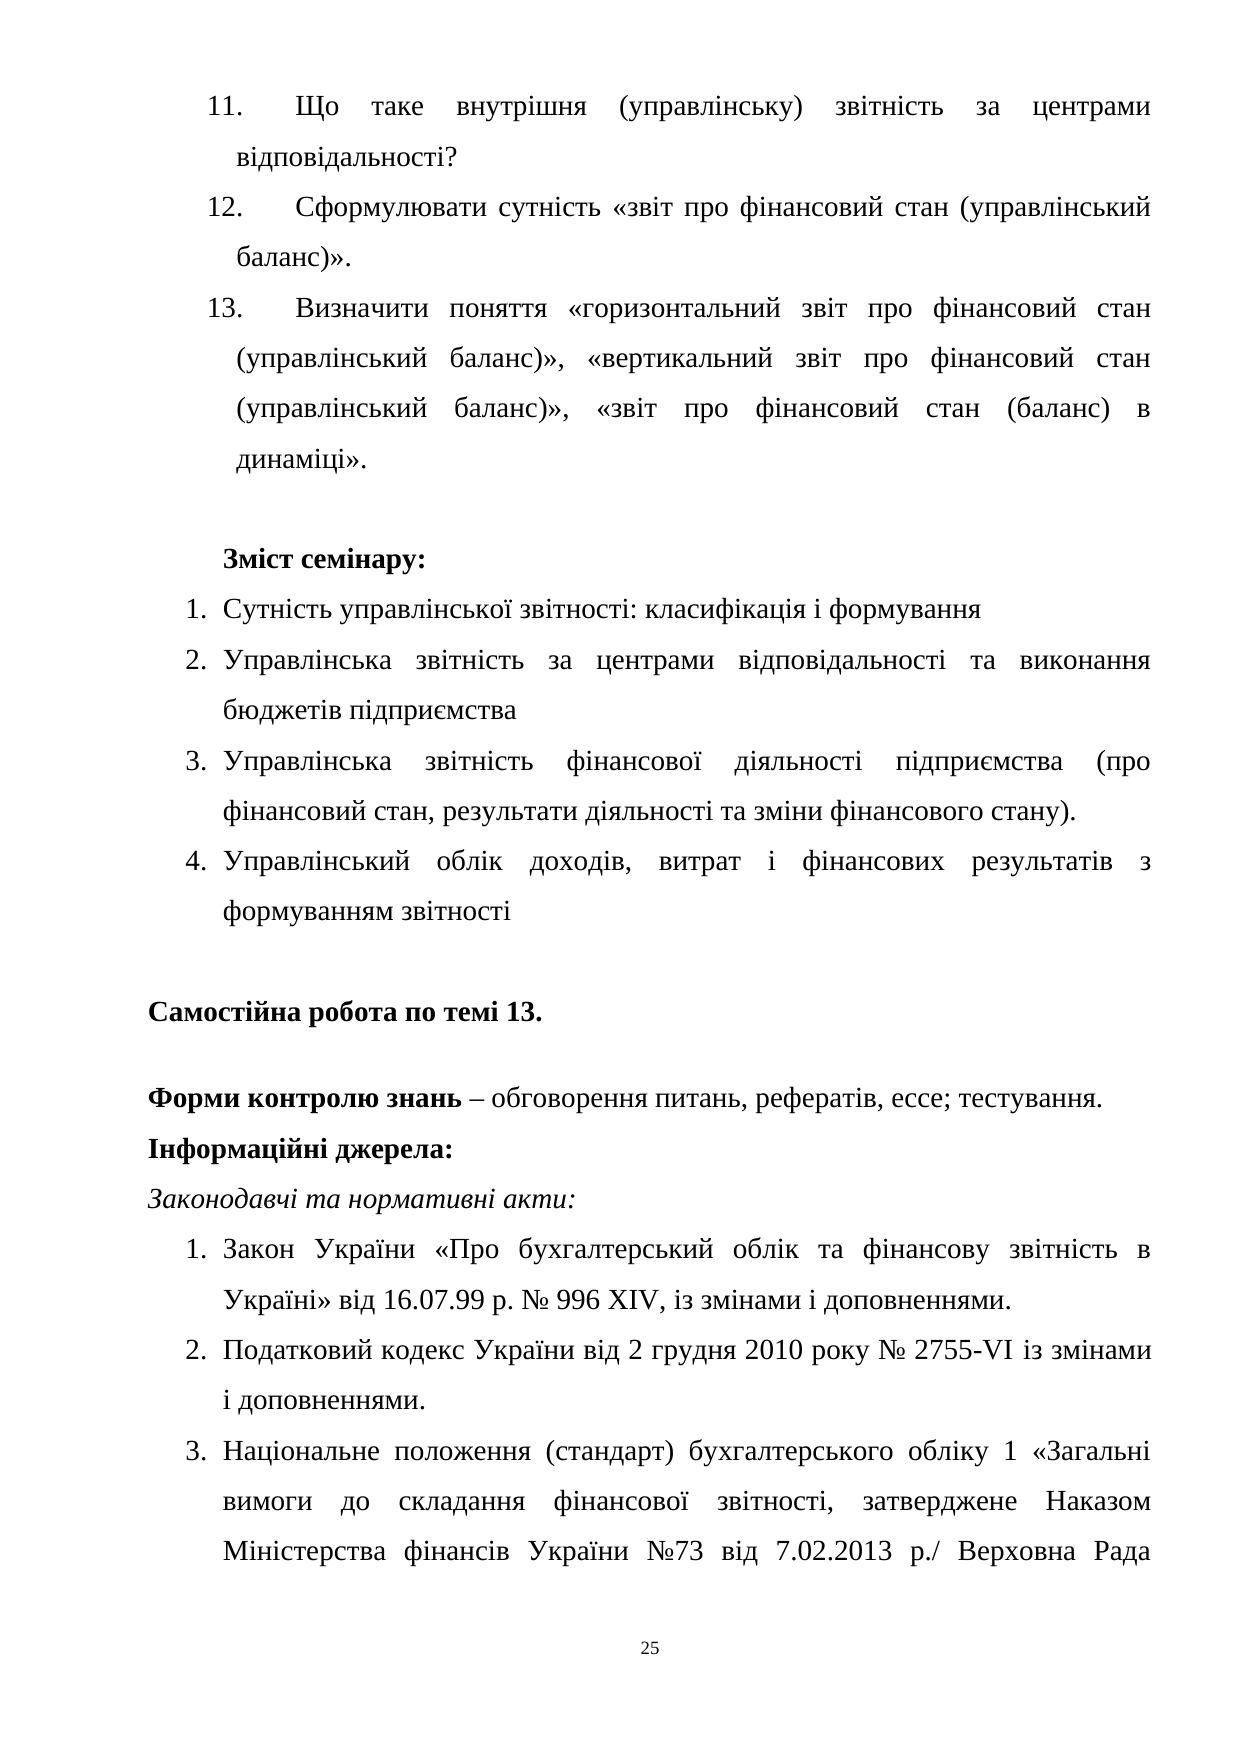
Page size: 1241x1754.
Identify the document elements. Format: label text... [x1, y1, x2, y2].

text Самостійна робота по темі 13. [148, 994, 1152, 1028]
list Податковий кодекс України від 2 грудня 2010 року № 2755-VI із змінами і доповненнями. [185, 1332, 1152, 1416]
list Управлінський облік доходів, витрат і фінансових результатів з формуванням звітності [185, 843, 1152, 927]
text Форми контролю знань – обговорення питань, рефератів, ессе; тестування. [148, 1081, 1152, 1114]
list Сутність управлінської звітності: класифікація і формування [185, 592, 1152, 625]
text Інформаційні джерела: [148, 1131, 1152, 1164]
list Що таке внутрішня (управлінську) звітність за центрами відповідальності? [207, 88, 1152, 172]
list Сформулювати сутність «звіт про фінансовий стан (управлінський баланс)». [207, 189, 1152, 273]
list Управлінська звітність за центрами відповідальності та виконання бюджетів підприємства [185, 642, 1152, 726]
list Управлінська звітність фінансової діяльності підприємства (про фінансовий стан, результати діяльності та зміни фінансового стану). [185, 743, 1152, 826]
text Законодавчі та нормативні акти: [148, 1181, 1152, 1215]
title Зміст семінару: [223, 541, 1152, 575]
list Визначити поняття «горизонтальний звіт про фінансовий стан (управлінський баланс)», «вертикальний звіт про фінансовий стан (управлінський баланс)», «звіт про фінансовий стан (баланс) в динаміці». [207, 290, 1152, 474]
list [185, 1433, 1152, 1567]
list Закон України «Про бухгалтерський облік та фінансову звітність в Україні» від 16.07.99 р. № 996 XIV, із змінами і доповненнями. [185, 1231, 1152, 1315]
